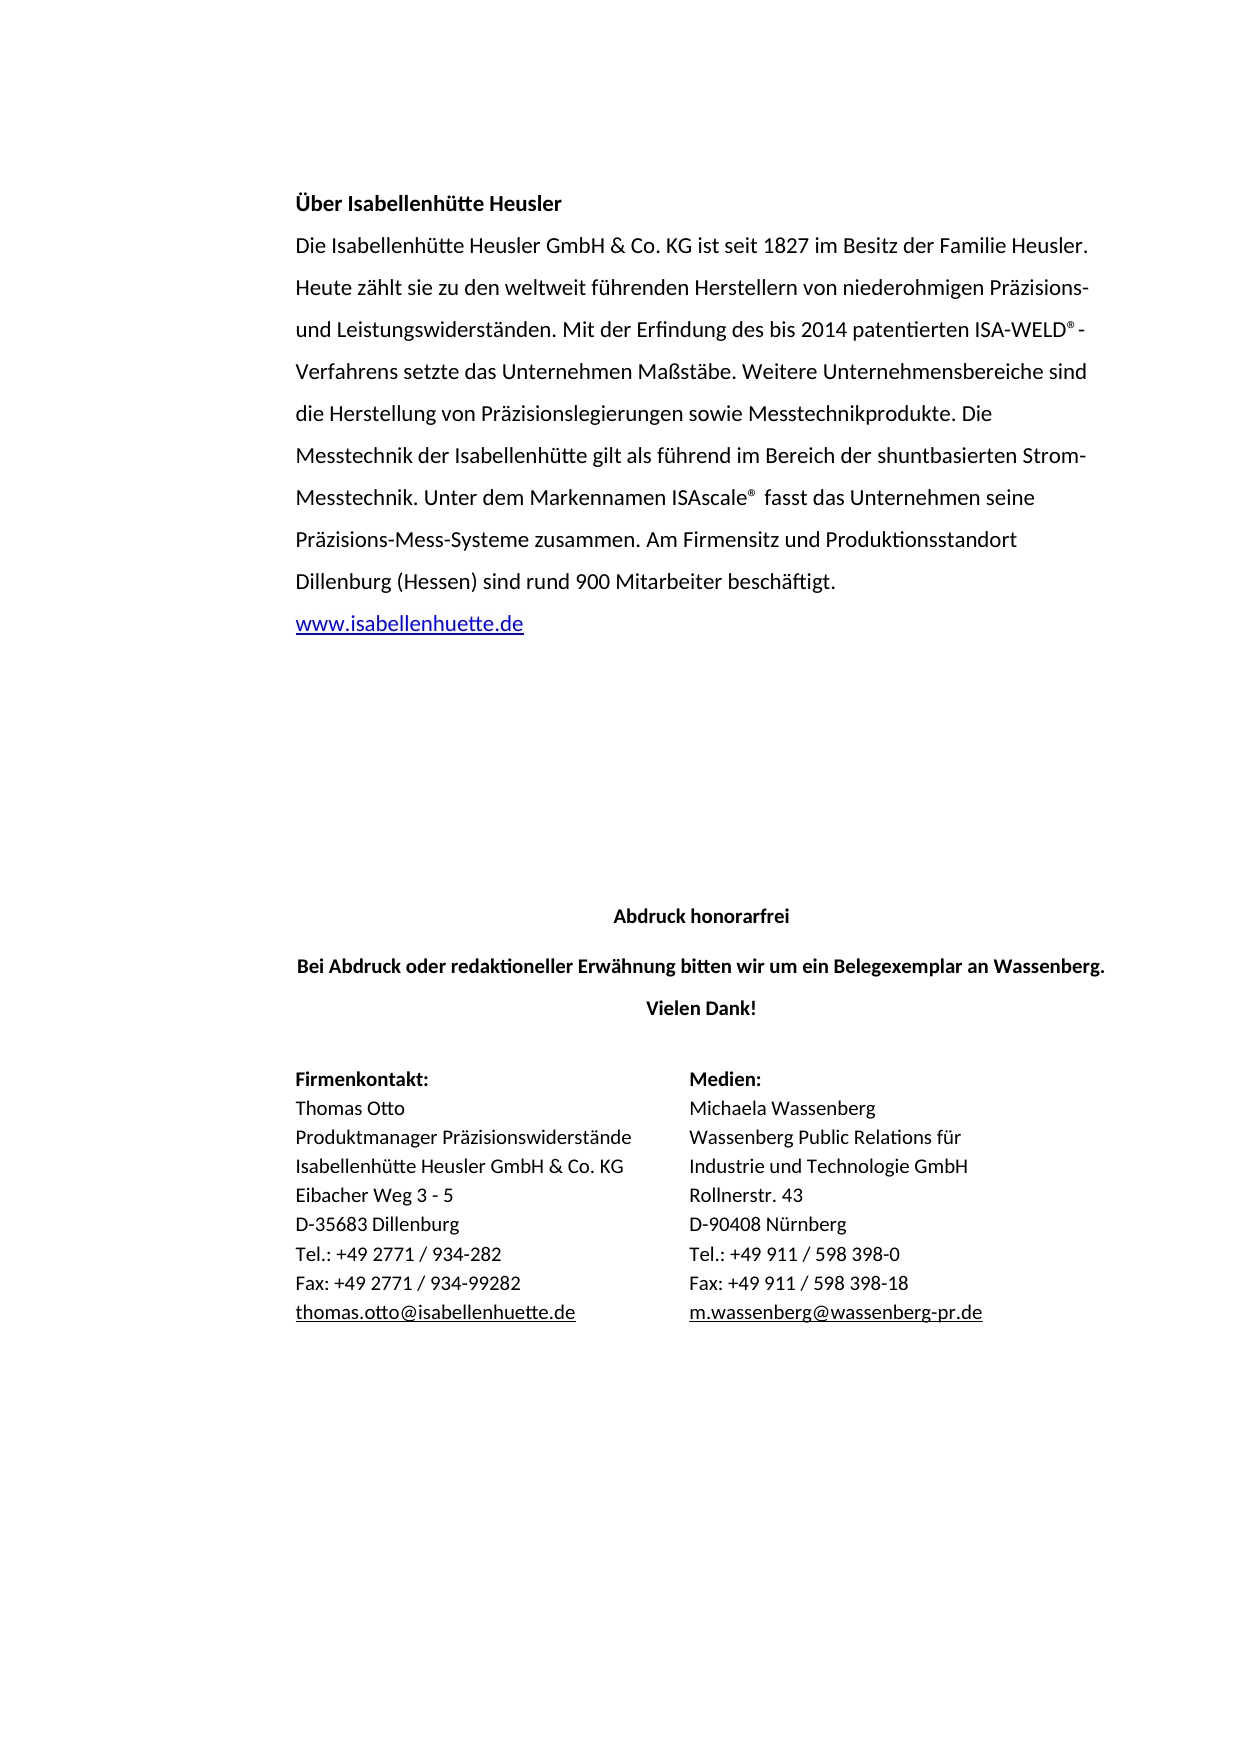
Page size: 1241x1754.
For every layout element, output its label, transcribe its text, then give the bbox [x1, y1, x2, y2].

text www.isabellenhuette.de [295, 609, 1107, 637]
text Abdruck honorarfrei [295, 903, 1107, 929]
text Vielen Dank! [295, 995, 1107, 1020]
text Über Isabellenhütte Heusler [295, 189, 1107, 218]
text thomas.otto@isabellenhuette.de m.wassenberg@wassenberg-pr.de [295, 1299, 1107, 1324]
text Produktmanager Präzisionswiderstände Wassenberg Public Relations für [295, 1124, 1107, 1149]
text Die Isabellenhütte Heusler GmbH & Co. KG ist seit 1827 im Besitz der Familie Heusler. Heute zählt sie zu den weltweit führenden Herstellern von niederohmigen Präzisions- und Leistungswiderständen. Mit der Erfindung des bis 2014 patentierten ISA-WELD®-Verfahrens setzte das Unternehmen Maßstäbe. Weitere Unternehmensbereiche sind die Herstellung von Präzisionslegierungen sowie Messtechnikprodukte. Die Messtechnik der Isabellenhütte gilt als führend im Bereich der shuntbasierten Strom-Messtechnik. Unter dem Markennamen ISAscale® fasst das Unternehmen seine Präzisions-Mess-Systeme zusammen. Am Firmensitz und Produktionsstandort Dillenburg (Hessen) sind rund 900 Mitarbeiter beschäftigt. [295, 232, 1107, 595]
text Firmenkontakt: Medien: [295, 1066, 1107, 1091]
text Eibacher Weg 3 - 5 Rollnerstr. 43 [295, 1182, 1107, 1208]
text Fax: +49 2771 / 934-99282 Fax: +49 911 / 598 398-18 [295, 1270, 1107, 1295]
text Thomas Otto Michaela Wassenberg [295, 1095, 1107, 1120]
text Tel.: +49 2771 / 934-282 Tel.: +49 911 / 598 398-0 [295, 1241, 1107, 1266]
text Bei Abdruck oder redaktioneller Erwähnung bitten wir um ein Belegexemplar an Wassenberg. [295, 953, 1107, 979]
text D-35683 Dillenburg D-90408 Nürnberg [295, 1212, 1107, 1237]
text Isabellenhütte Heusler GmbH & Co. KG Industrie und Technologie GmbH [295, 1153, 1107, 1179]
